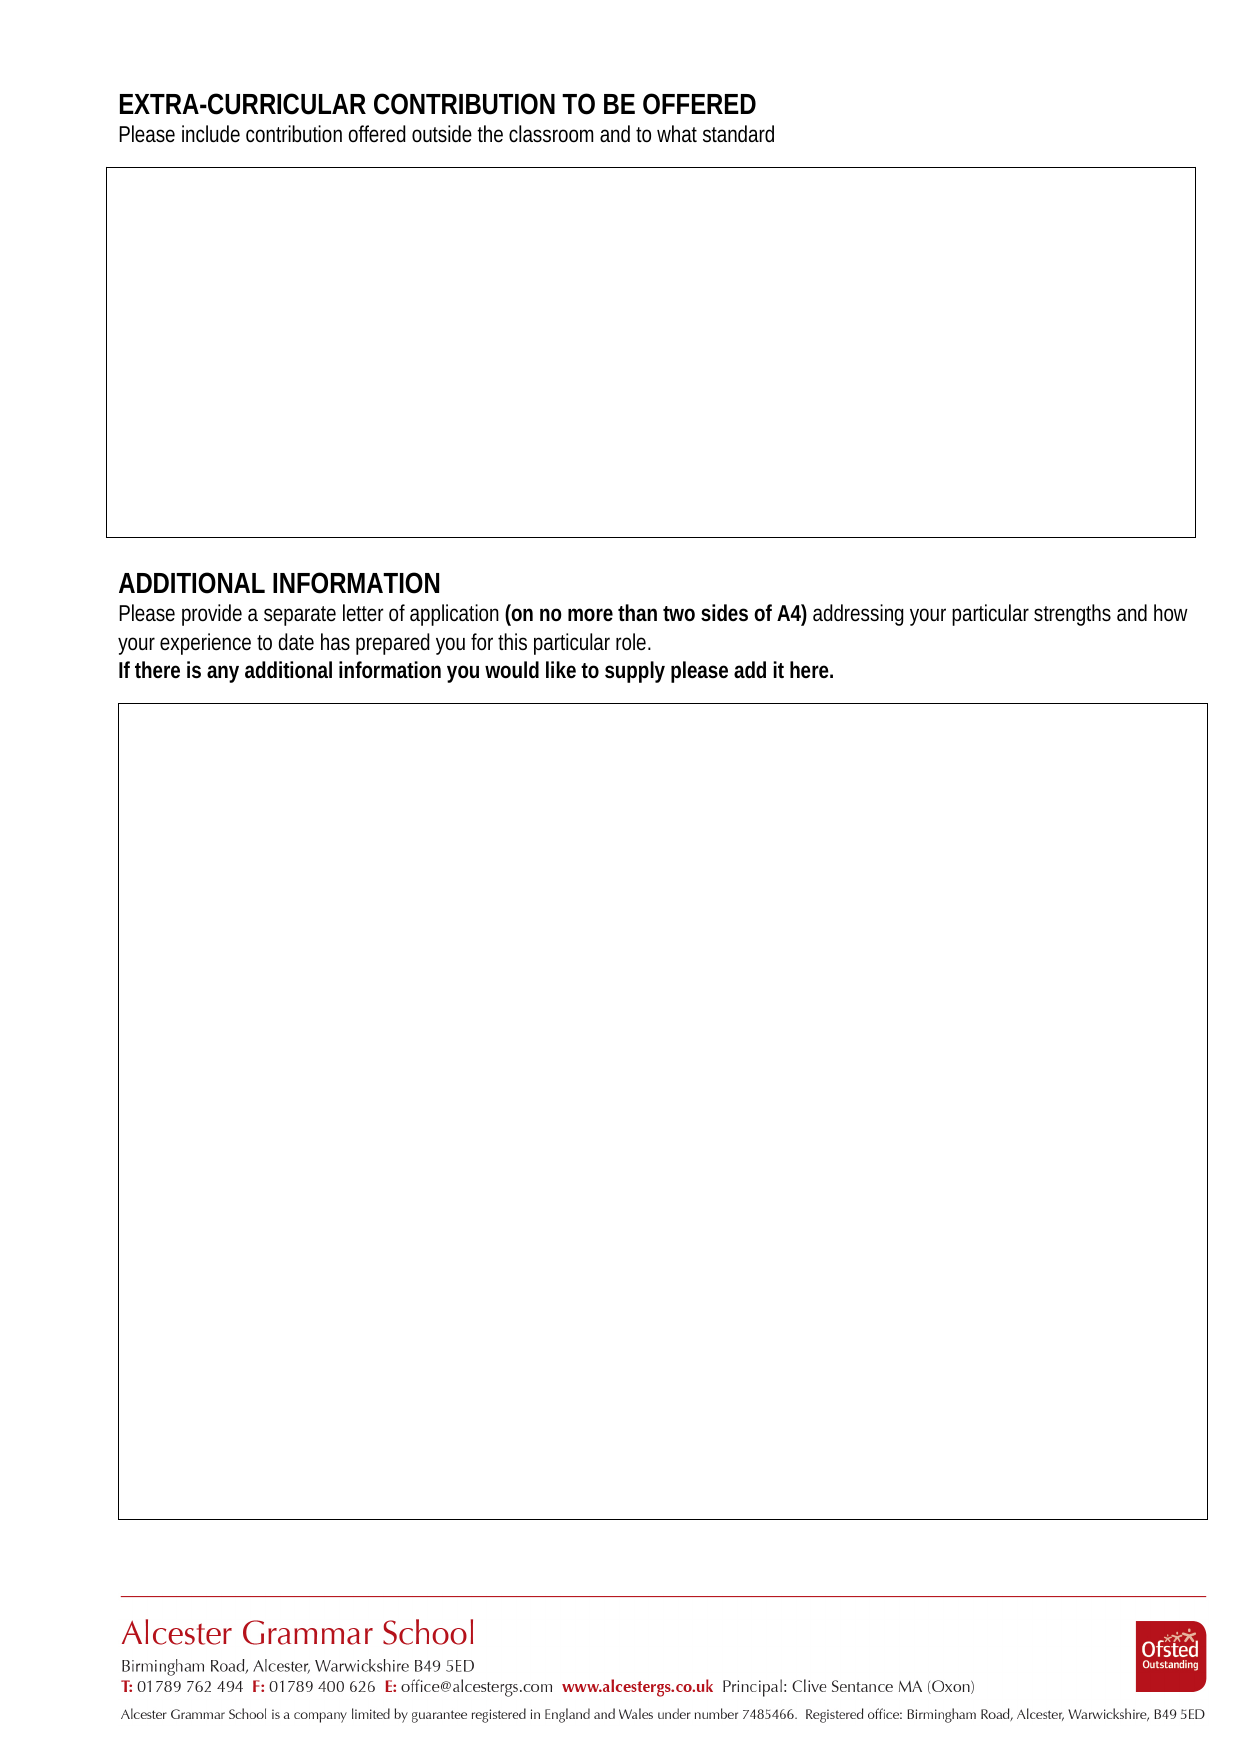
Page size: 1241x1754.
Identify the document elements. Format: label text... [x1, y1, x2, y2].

text EXTRA-CURRICULAR CONTRIBUTION TO BE OFFERED [118, 87, 1193, 121]
text Please provide a separate letter of application (on no more than two sides of A4) addressing your particular strengths and how your experience to date has prepared you for this particular role. [118, 600, 1193, 657]
text If there is any additional information you would like to supply please add it here. [118, 657, 1193, 684]
table_header [107, 168, 1195, 537]
text Please include contribution offered outside the classroom and to what standard [118, 121, 1193, 147]
picture [118, 1593, 1209, 1726]
table_header [119, 704, 1207, 1518]
subtitle ADDITIONAL INFORMATION [118, 566, 1193, 600]
